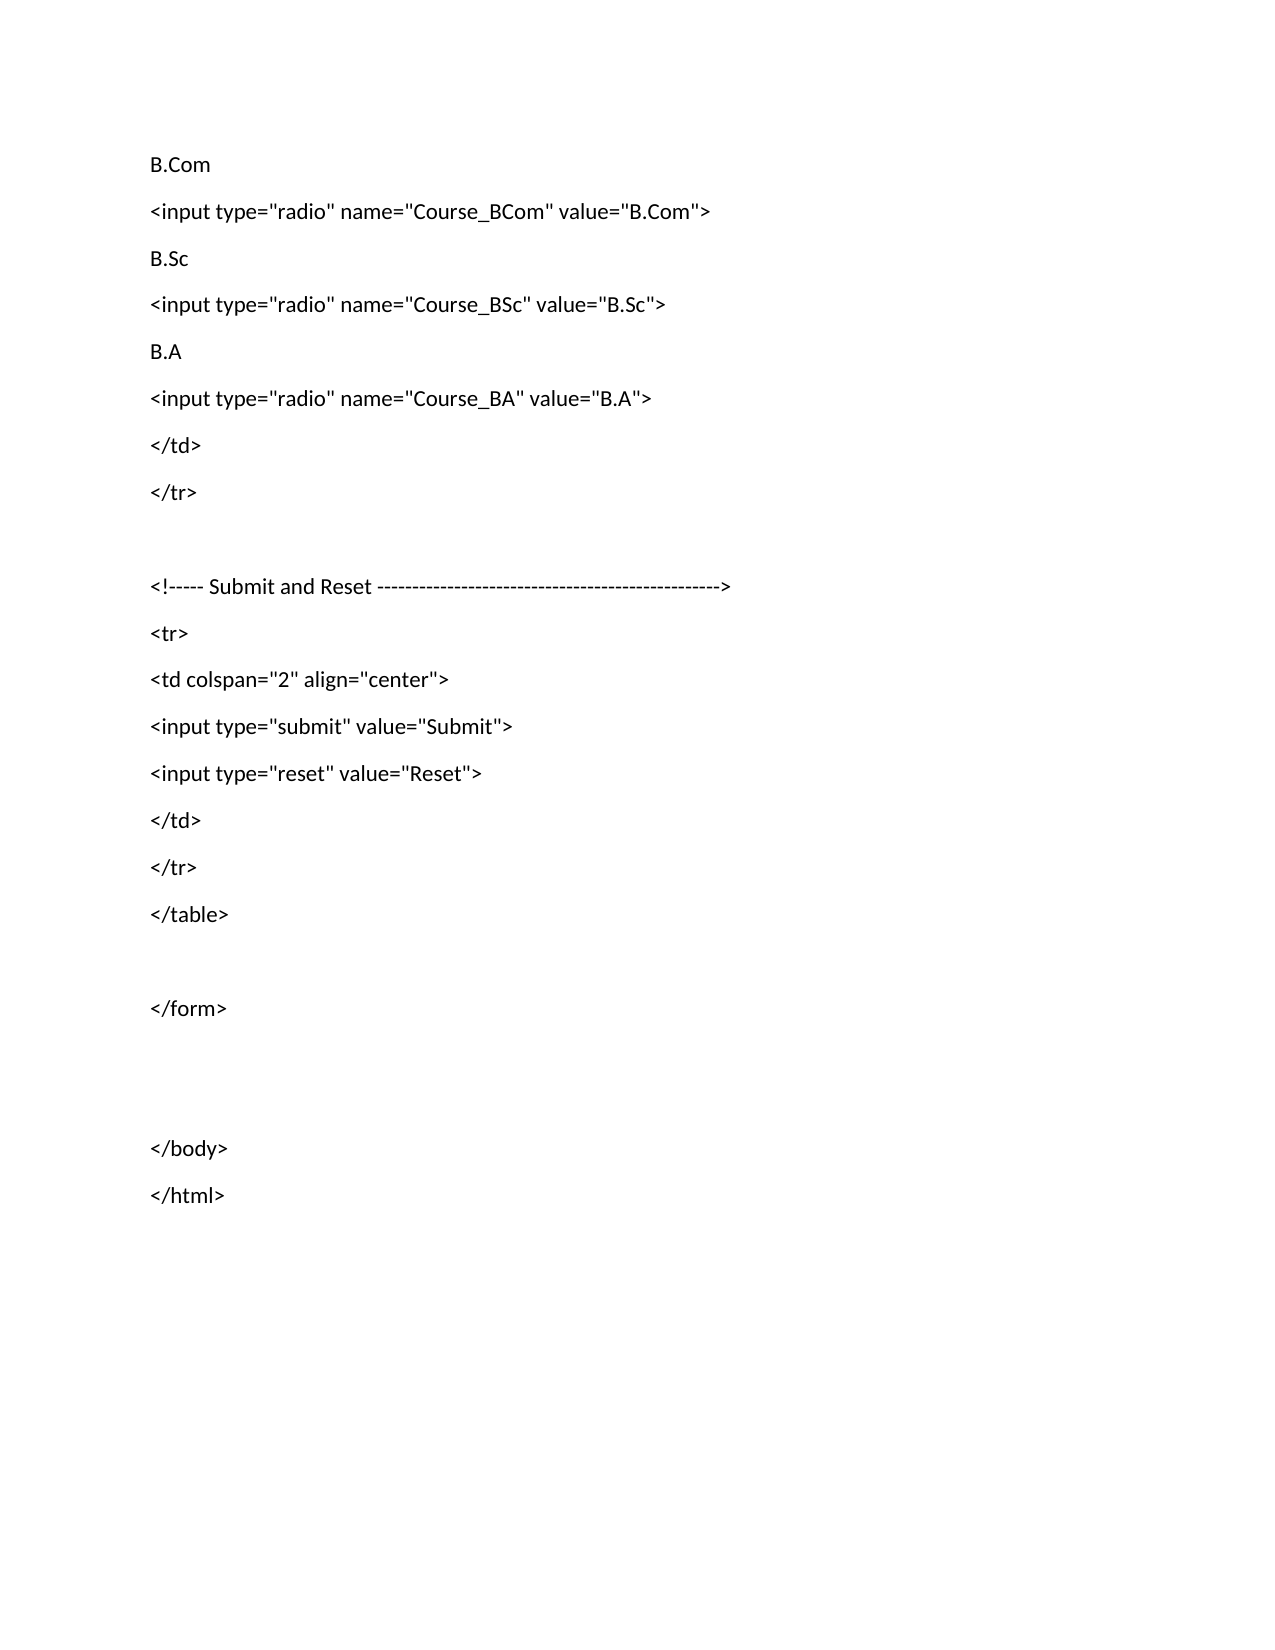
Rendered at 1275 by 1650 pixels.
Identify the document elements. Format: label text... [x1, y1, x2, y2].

text <tr> [150, 619, 1125, 647]
text <input type="radio" name="Course_BCom" value="B.Com"> [150, 197, 1125, 225]
text </tr> [150, 478, 1125, 506]
text <input type="submit" value="Submit"> [150, 712, 1125, 741]
text </html> [150, 1181, 1125, 1209]
text <input type="radio" name="Course_BA" value="B.A"> [150, 384, 1125, 412]
text B.Com [150, 150, 1125, 178]
text B.A [150, 337, 1125, 366]
text <!----- Submit and Reset -------------------------------------------------> [150, 572, 1125, 600]
text <input type="radio" name="Course_BSc" value="B.Sc"> [150, 291, 1125, 319]
text </td> [150, 431, 1125, 459]
text </td> [150, 806, 1125, 834]
text <td colspan="2" align="center"> [150, 666, 1125, 694]
text B.Sc [150, 244, 1125, 272]
text <input type="reset" value="Reset"> [150, 759, 1125, 787]
text </tr> [150, 853, 1125, 881]
text </body> [150, 1134, 1125, 1162]
text </table> [150, 900, 1125, 928]
text </form> [150, 994, 1125, 1022]
